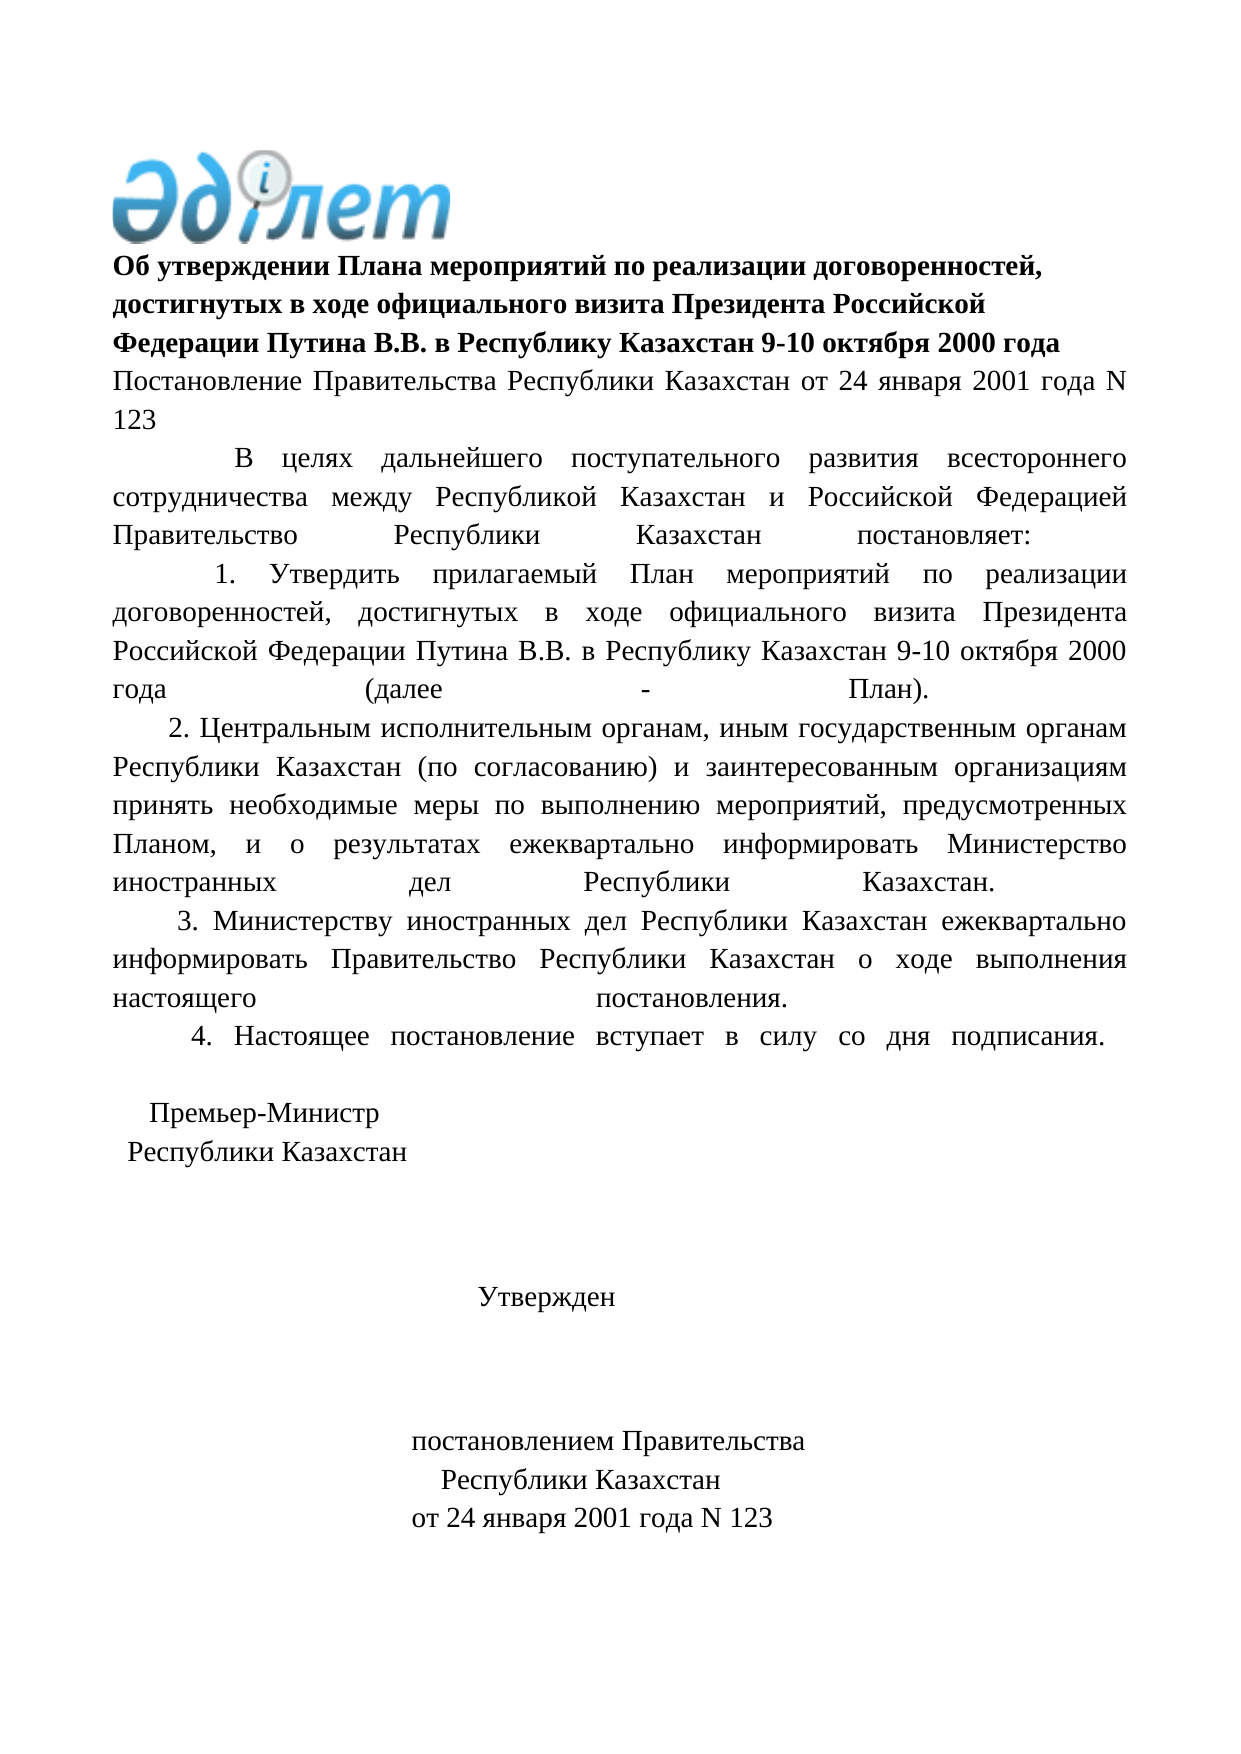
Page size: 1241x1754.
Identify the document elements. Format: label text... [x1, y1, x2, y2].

text Утвержден [112, 1279, 1128, 1312]
text Постановление Правительства Республики Казахстан от 24 января 2001 года N 123 [112, 363, 1128, 435]
text постановлением Правительства [112, 1423, 1128, 1457]
text Об утверждении Плана мероприятий по реализации договоренностей, достигнутых в ходе официального визита Президента Российской Федерации Путина В.В. в Республику Казахстан 9-10 октября 2000 года [112, 248, 1128, 358]
text Республики Казахстан [112, 1462, 1128, 1496]
text Премьер-Министр [112, 1096, 1128, 1129]
text от 24 января 2001 года N 123 [112, 1501, 1128, 1534]
text В целях дальнейшего поступательного развития всестороннего сотрудничества между Республикой Казахстан и Российской Федерацией Правительство Республики Казахстан постановляет: 1. Утвердить прилагаемый План мероприятий по реализации договоренностей, достигнутых в ходе официального визита Президента Российской Федерации Путина В.В. в Республику Казахстан 9-10 октября 2000 года (далее - План). 2. Центральным исполнительным органам, иным государственным органам Республики Казахстан (по согласованию) и заинтересованным организациям принять необходимые меры по выполнению мероприятий, предусмотренных Планом, и о результатах ежеквартально информировать Министерство иностранных дел Республики Казахстан. 3. Министерству иностранных дел Республики Казахстан ежеквартально информировать Правительство Республики Казахстан о ходе выполнения настоящего постановления. 4. Настоящее постановление вступает в силу со дня подписания. [112, 440, 1128, 1091]
text Республики Казахстан [112, 1134, 1128, 1168]
picture [112, 150, 451, 244]
